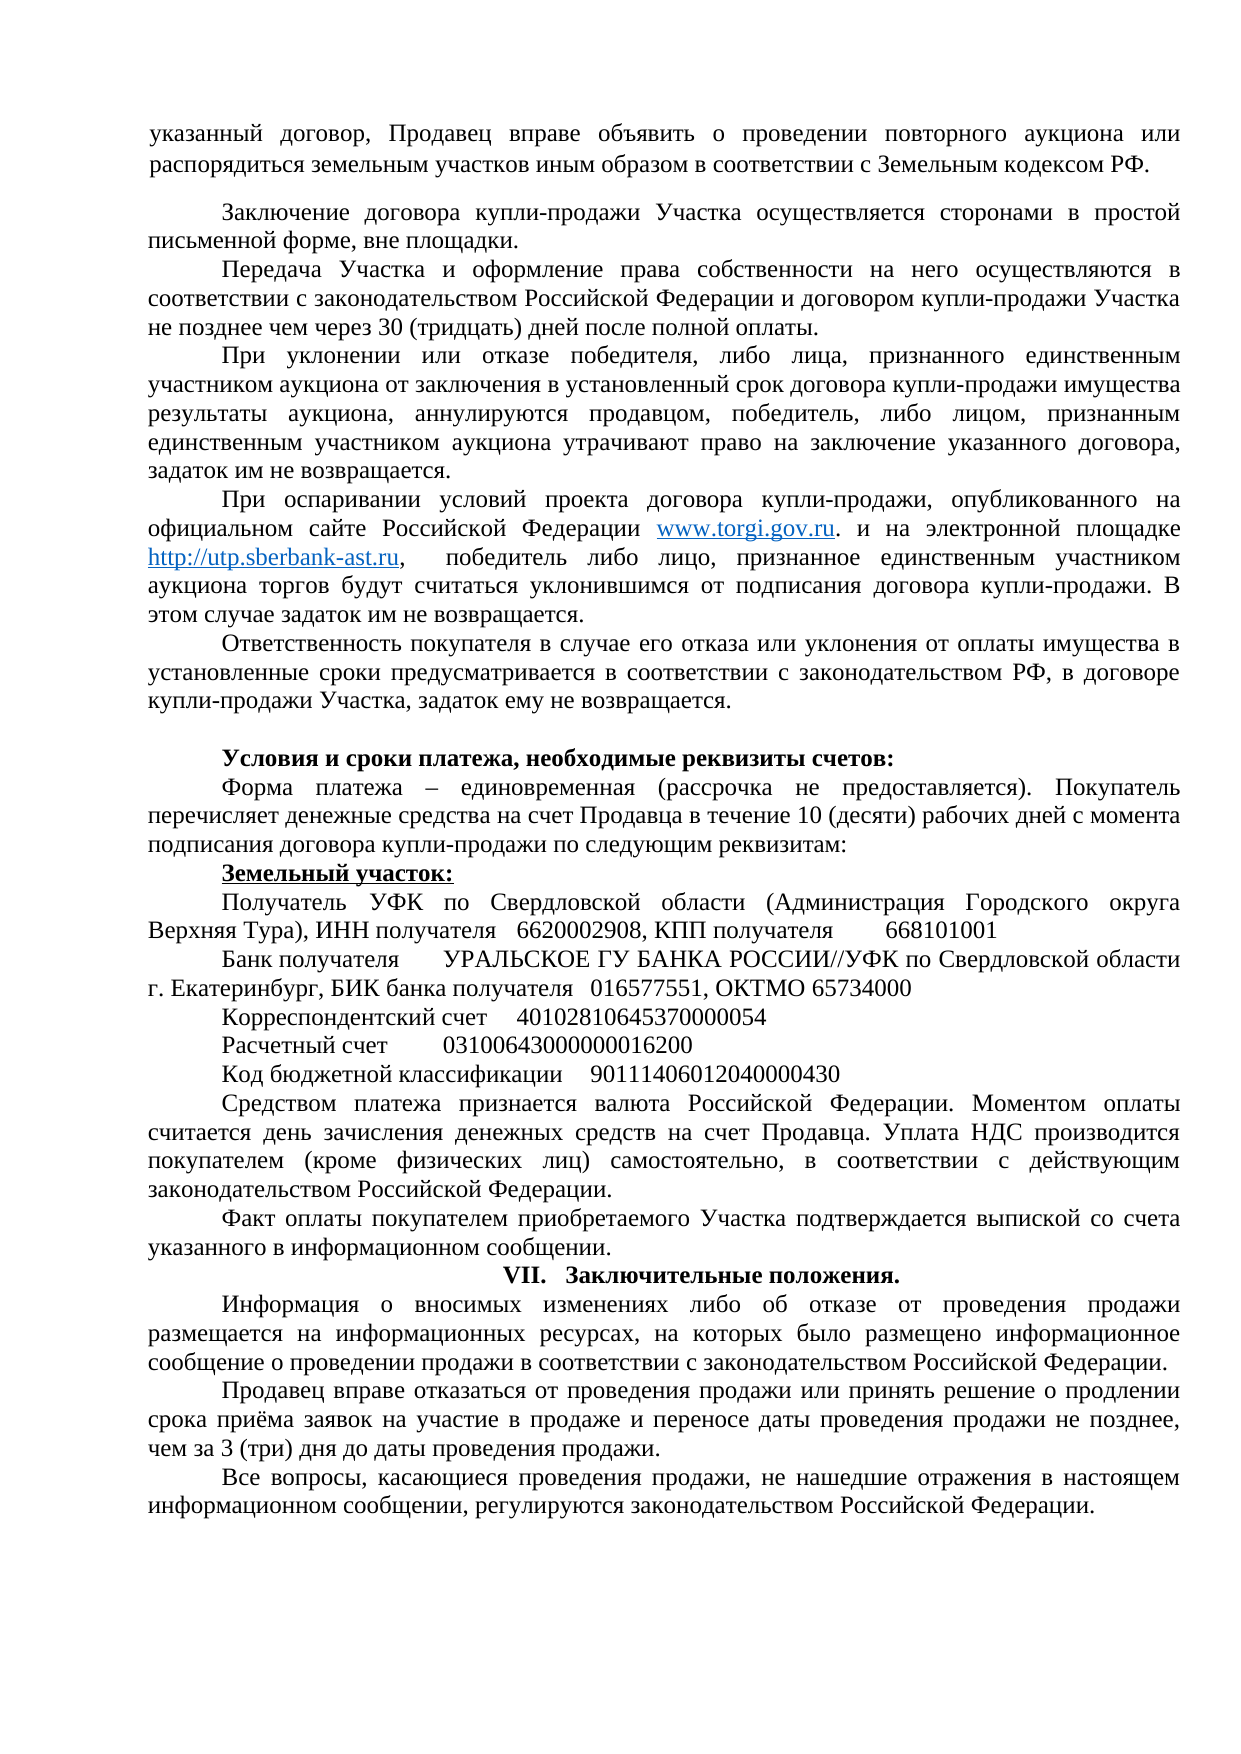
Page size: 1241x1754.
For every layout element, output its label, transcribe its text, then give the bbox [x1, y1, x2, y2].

text Код бюджетной классификации 90111406012040000430 [148, 1059, 1181, 1088]
text При уклонении или отказе победителя, либо лица, признанного единственным участником аукциона от заключения в установленный срок договора купли-продажи имущества результаты аукциона, аннулируются продавцом, победитель, либо лицом, признанным единственным участником аукциона утрачивают право на заключение указанного договора, задаток им не возвращается. [148, 341, 1181, 484]
text Передача Участка и оформление права собственности на него осуществляются в соответствии с законодательством Российской Федерации и договором купли-продажи Участка не позднее чем через 30 (тридцать) дней после полной оплаты. [148, 254, 1181, 341]
text VII. Заключительные положения. [148, 1261, 1181, 1289]
text При оспаривании условий проекта договора купли-продажи, опубликованного на официальном сайте Российской Федерации www.torgi.gov.ru. и на электронной площадке http://utp.sberbank-ast.ru, победитель либо лицо, признанное единственным участником аукциона торгов будут считаться уклонившимся от подписания договора купли-продажи. В этом случае задаток им не возвращается. [148, 484, 1181, 628]
text Земельный участок: [148, 858, 1181, 887]
text Заключение договора купли-продажи Участка осуществляется сторонами в простой письменной форме, вне площадки. [148, 197, 1181, 254]
text Средством платежа признается валюта Российской Федерации. Моментом оплаты считается день зачисления денежных средств на счет Продавца. Уплата НДС производится покупателем (кроме физических лиц) самостоятельно, в соответствии с действующим законодательством Российской Федерации. [148, 1088, 1181, 1203]
text Информация о вносимых изменениях либо об отказе от проведения продажи размещается на информационных ресурсах, на которых было размещено информационное сообщение о проведении продажи в соответствии с законодательством Российской Федерации. [148, 1289, 1181, 1376]
text Условия и сроки платежа, необходимые реквизиты счетов: [148, 743, 1181, 772]
text Все вопросы, касающиеся проведения продажи, не нашедшие отражения в настоящем информационном сообщении, регулируются законодательством Российской Федерации. [148, 1462, 1181, 1519]
text Банк получателя УРАЛЬСКОЕ ГУ БАНКА РОССИИ//УФК по Свердловской области г. Екатеринбург, БИК банка получателя 016577551, ОКТМО 65734000 [148, 944, 1181, 1002]
text Продавец вправе отказаться от проведения продажи или принять решение о продлении срока приёма заявок на участие в продаже и переносе даты проведения продажи не позднее, чем за 3 (три) дня до даты проведения продажи. [148, 1376, 1181, 1462]
text Факт оплаты покупателем приобретаемого Участка подтверждается выпиской со счета указанного в информационном сообщении. [148, 1203, 1181, 1261]
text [149, 147, 1181, 178]
text Корреспондентский счет 40102810645370000054 [148, 1002, 1181, 1031]
text Расчетный счет 03100643000000016200 [148, 1031, 1181, 1059]
text Получатель УФК по Свердловской области (Администрация Городского округа Верхняя Тура), ИНН получателя 6620002908, КПП получателя 668101001 [148, 887, 1181, 944]
text Форма платежа – единовременная (рассрочка не предоставляется). Покупатель перечисляет денежные средства на счет Продавца в течение 10 (десяти) рабочих дней с момента подписания договора купли-продажи по следующим реквизитам: [148, 772, 1181, 858]
text Ответственность покупателя в случае его отказа или уклонения от оплаты имущества в установленные сроки предусматривается в соответствии с законодательством РФ, в договоре купли-продажи Участка, задаток ему не возвращается. [148, 628, 1181, 714]
